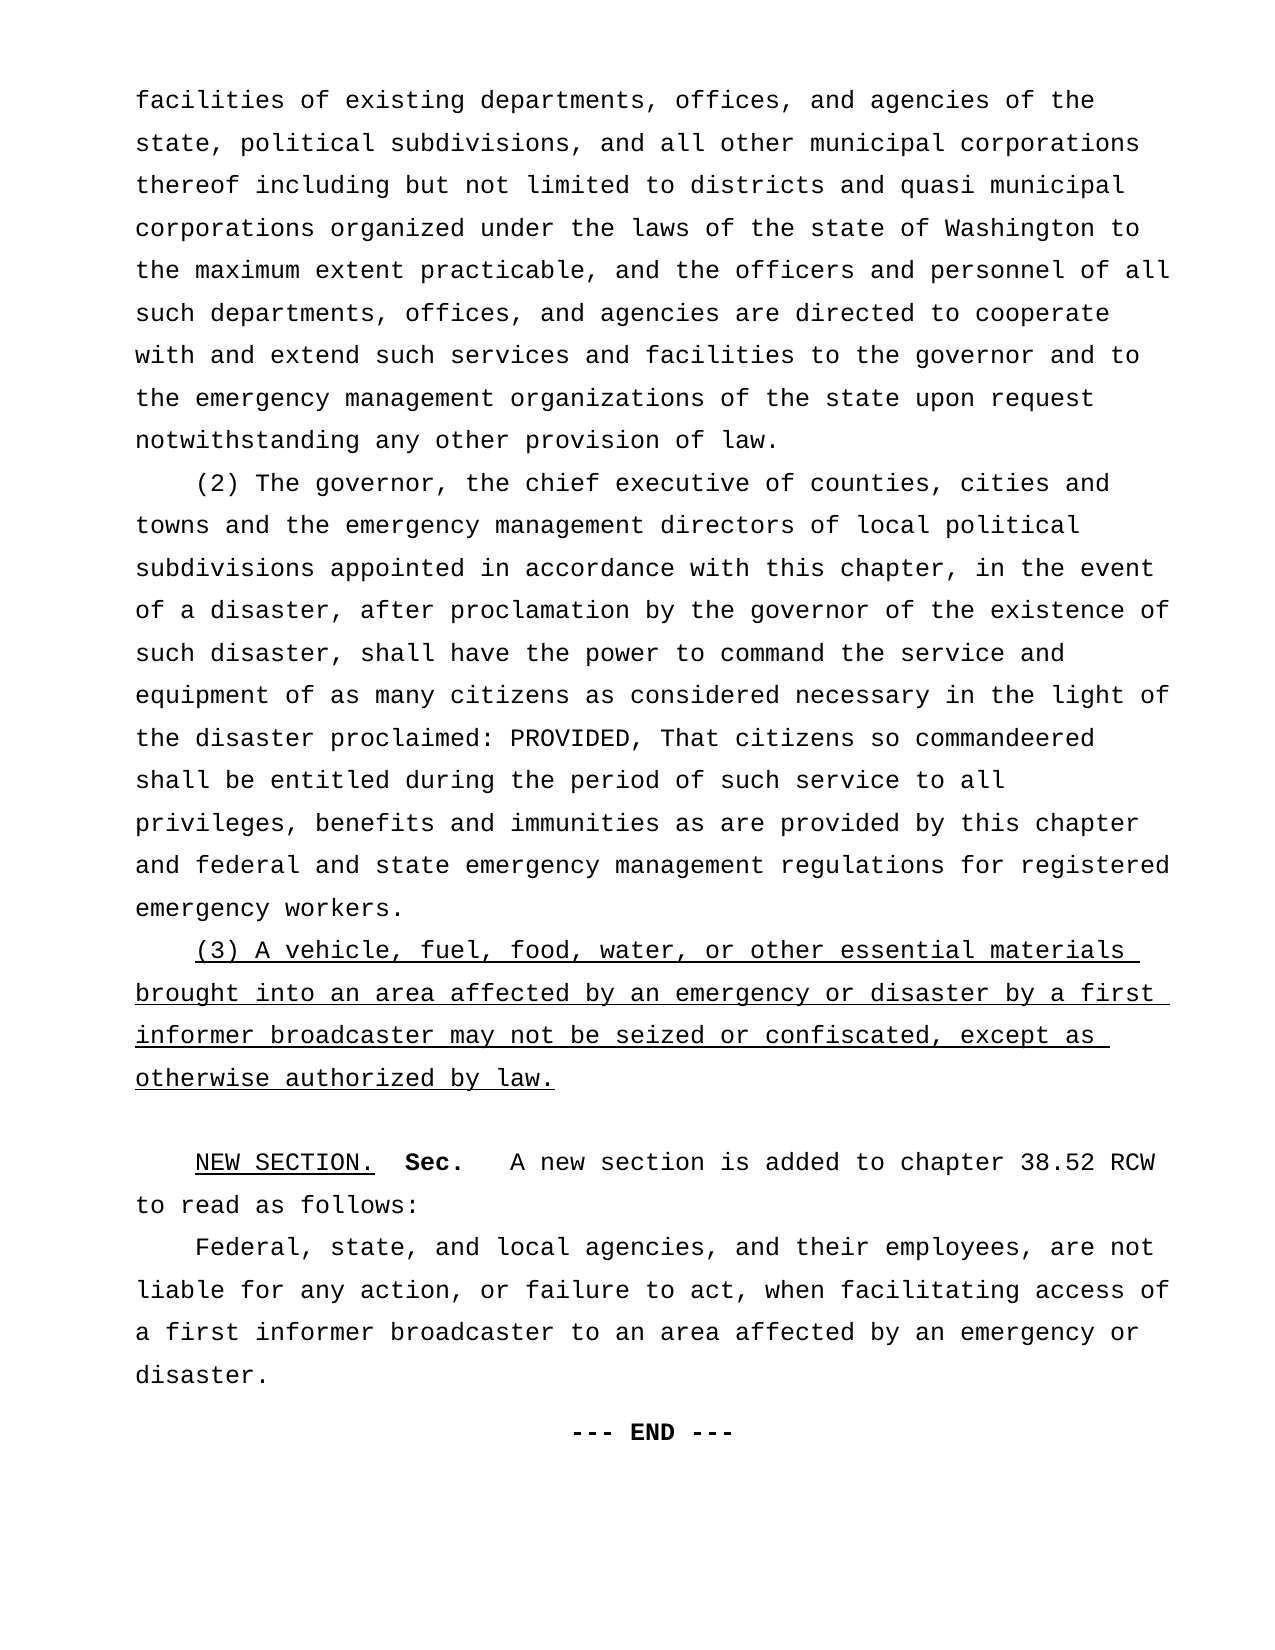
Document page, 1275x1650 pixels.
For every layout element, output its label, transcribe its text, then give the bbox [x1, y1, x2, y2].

text (2) The governor, the chief executive of counties, cities and towns and the emergency management directors of local political subdivisions appointed in accordance with this chapter, in the event of a disaster, after proclamation by the governor of the existence of such disaster, shall have the power to command the service and equipment of as many citizens as considered necessary in the light of the disaster proclaimed: PROVIDED, That citizens so commandeered shall be entitled during the period of such service to all privileges, benefits and immunities as are provided by this chapter and federal and state emergency management regulations for registered emergency workers. [135, 457, 1170, 925]
text (3) A vehicle, fuel, food, water, or other essential materials brought into an area affected by an emergency or disaster by a first informer broadcaster may not be seized or confiscated, except as otherwise authorized by law. [135, 1005, 1170, 1095]
text (3) A vehicle, fuel, food, water, or other essential materials brought into an area affected by an emergency or disaster by a first informer broadcaster may not be seized or confiscated, except as otherwise authorized by law. [135, 925, 1170, 1004]
text --- END --- [135, 1420, 1170, 1448]
text NEW SECTION. Sec. A new section is added to chapter 38.52 RCW to read as follows: [135, 1137, 1170, 1222]
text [135, 75, 1170, 457]
text Federal, state, and local agencies, and their employees, are not liable for any action, or failure to act, when facilitating access of a first informer broadcaster to an area affected by an emergency or disaster. [135, 1222, 1170, 1392]
